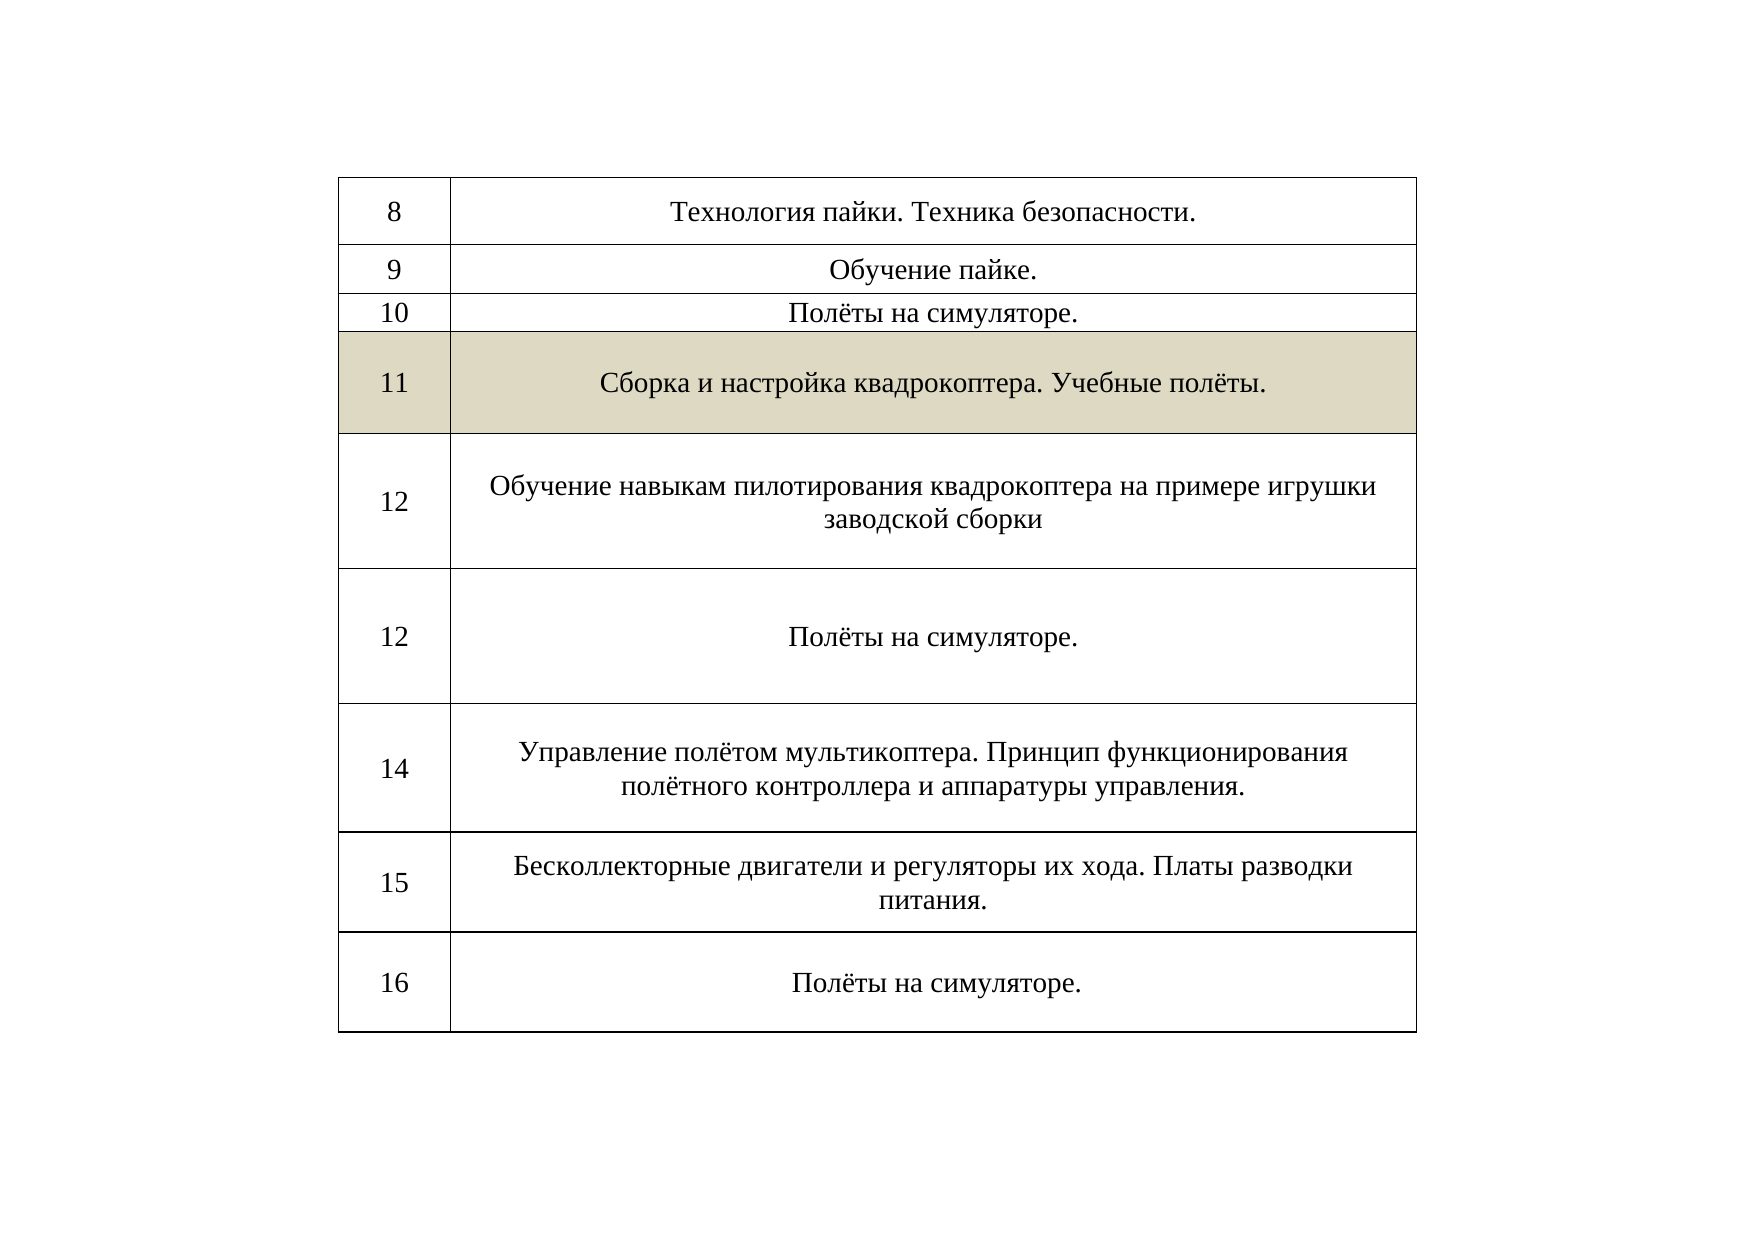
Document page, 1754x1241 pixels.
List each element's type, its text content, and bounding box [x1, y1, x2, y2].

table_cell Полёты на симуляторе. [451, 933, 1416, 1031]
table_cell 9 [339, 245, 450, 293]
table_cell Полёты на симуляторе. [451, 294, 1416, 331]
table_cell 8 [339, 178, 450, 244]
table_cell 11 [339, 332, 450, 433]
table_cell 10 [339, 294, 450, 331]
table_cell Сборка и настройка квадрокоптера. Учебные полёты. [451, 332, 1416, 433]
table_cell Управление полётом мультикоптера. Принцип функционирования полётного контроллера и аппаратуры управления. [451, 704, 1416, 831]
table_cell Бесколлекторные двигатели и регуляторы их хода. Платы разводки питания. [451, 833, 1416, 931]
table_cell Обучение пайке. [451, 245, 1416, 293]
table_cell 15 [339, 833, 450, 931]
table_cell Технология пайки. Техника безопасности. [451, 178, 1416, 244]
table_cell Полёты на симуляторе. [451, 569, 1416, 703]
table_cell 16 [339, 933, 450, 1031]
table_cell 14 [339, 704, 450, 831]
table_cell 12 [339, 569, 450, 703]
table_cell Обучение навыкам пилотирования квадрокоптера на примере игрушки заводской сборки [451, 434, 1416, 568]
table_cell 12 [339, 434, 450, 568]
